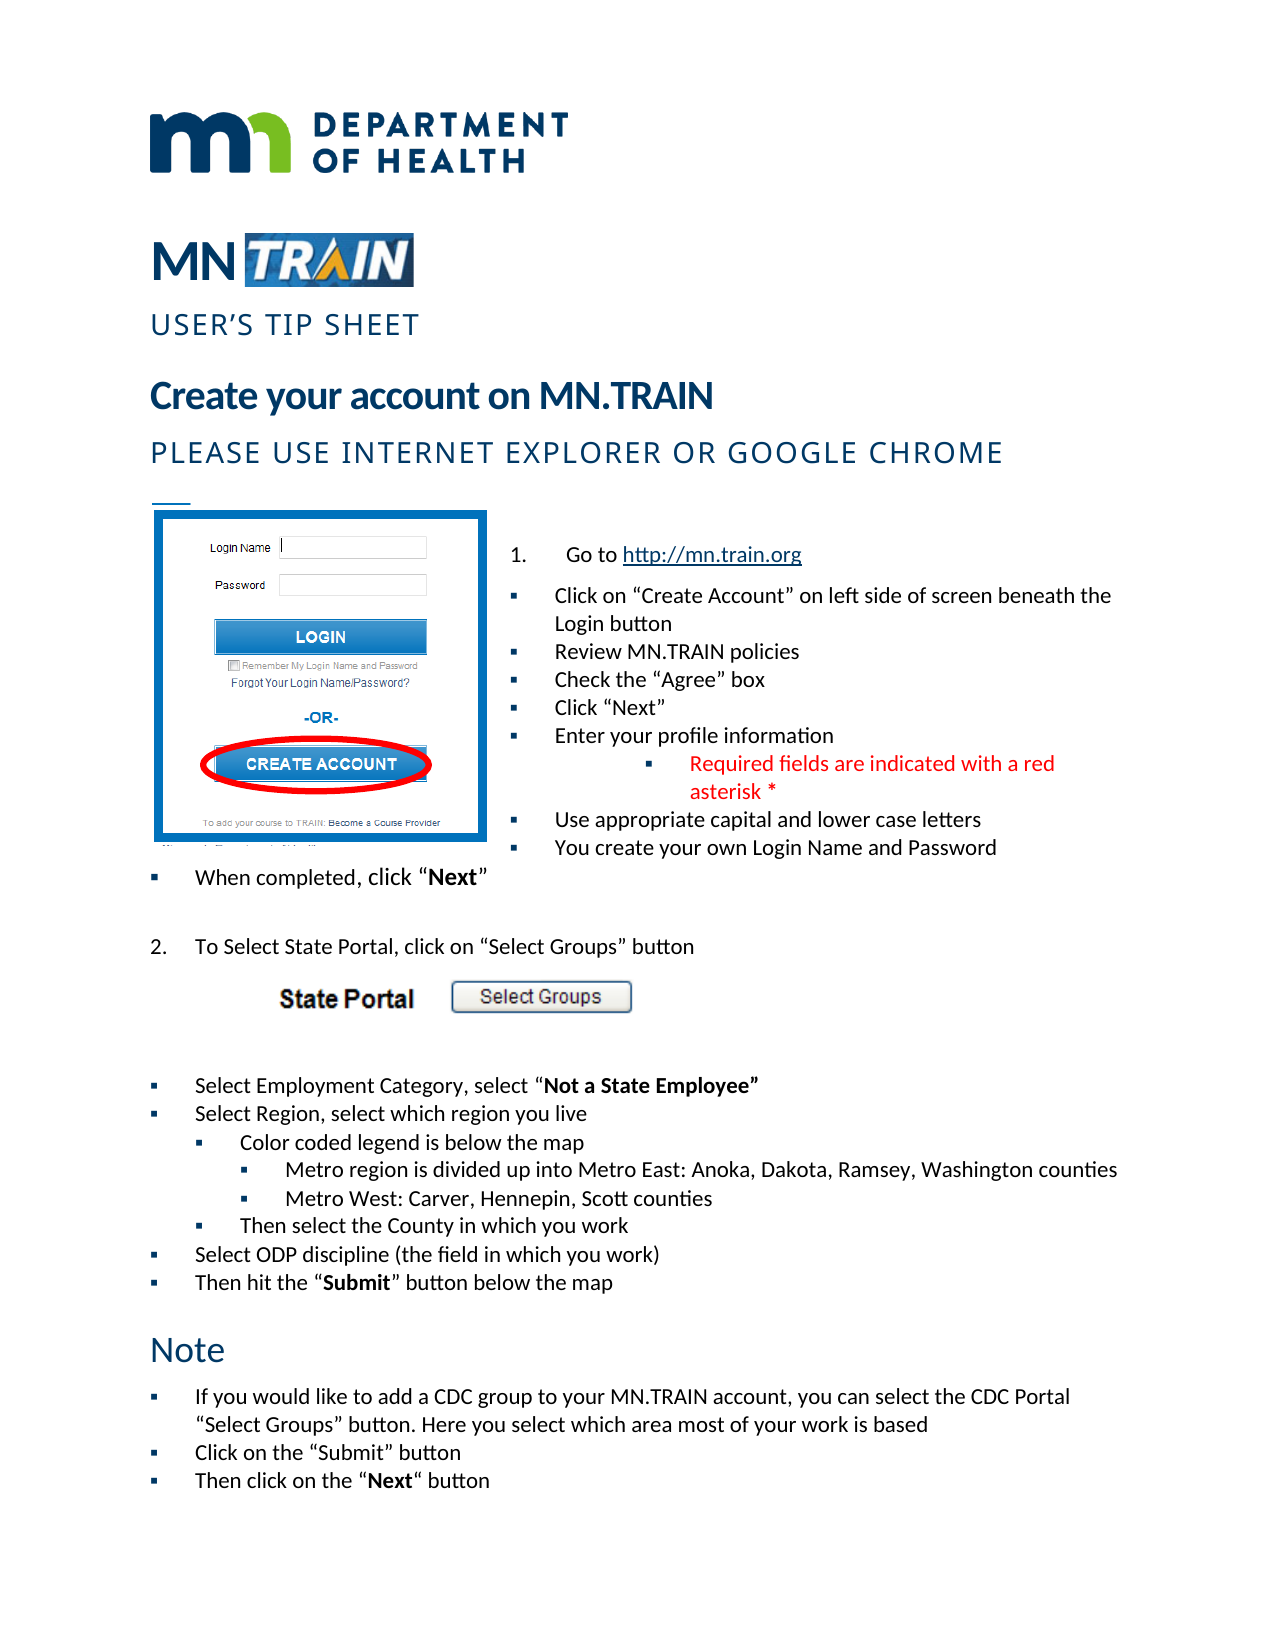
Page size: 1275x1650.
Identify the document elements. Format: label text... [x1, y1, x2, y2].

subtitle Note [150, 1333, 1125, 1370]
list If you would like to add a CDC group to your MN.TRAIN account, you can select the CDC Portal “Select Groups” button. Here you select which area most of your work is based [150, 1382, 1125, 1438]
list Metro region is divided up into Metro East: Anoka, Dakota, Ramsey, Washington counties [240, 1156, 1125, 1184]
list Select Employment Category, select “Not a State Employee” [150, 1072, 1125, 1099]
picture [150, 112, 570, 173]
list Color coded legend is below the map [195, 1128, 1125, 1156]
list Click on the “Submit” button [150, 1438, 1125, 1466]
list To Select State Portal, click on “Select Groups” button [150, 932, 1125, 960]
list When completed, click “Next” [150, 861, 1125, 891]
list Review MN.TRAIN policies [491, 637, 1125, 665]
list Check the “Agree” box [491, 665, 1125, 693]
list Click “Next” [491, 693, 1125, 721]
picture [244, 233, 414, 287]
list Go to http://mn.train.org [491, 540, 1125, 568]
list Metro West: Carver, Hennepin, Scott counties [240, 1184, 1125, 1212]
list Click on “Create Account” on left side of screen beneath the Login button [491, 581, 1125, 637]
list You create your own Login Name and Password [150, 833, 1125, 861]
subtitle Please use Internet Explorer or Google Chrome [150, 432, 1125, 472]
list Required fields are indicated with a red asterisk * [491, 749, 1125, 805]
list Select Region, select which region you live [150, 1099, 1125, 1128]
list Select ODP discipline (the field in which you work) [150, 1240, 1125, 1268]
subtitle MN [150, 235, 1125, 292]
list Enter your profile information [491, 721, 1125, 749]
text Create your account on MN.TRAIN [150, 369, 1125, 420]
list Then select the County in which you work [195, 1212, 1125, 1240]
list Then hit the “Submit” button below the map [150, 1268, 1125, 1296]
list Then click on the “Next“ button [150, 1466, 1125, 1494]
subtitle User’s tip sheet [150, 304, 1125, 344]
list Use appropriate capital and lower case letters [491, 805, 1125, 833]
